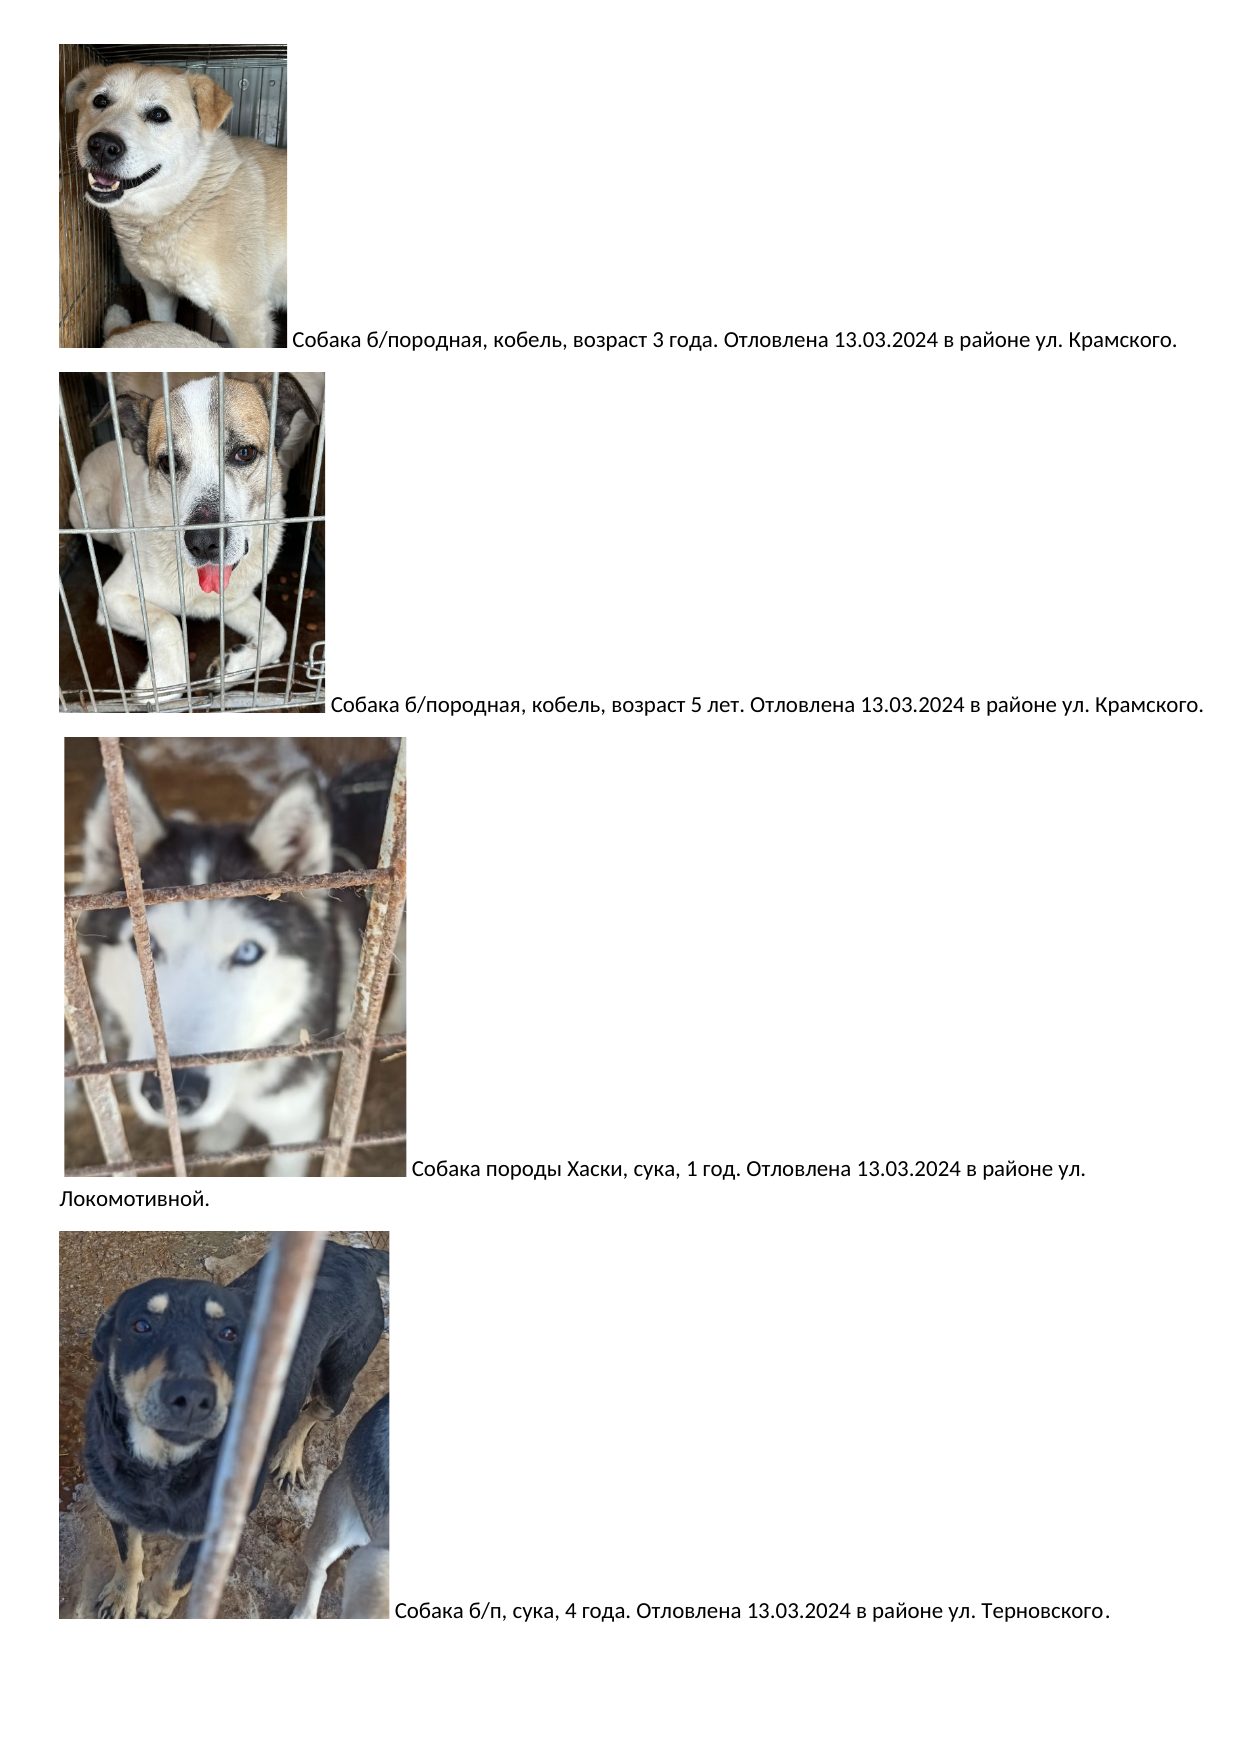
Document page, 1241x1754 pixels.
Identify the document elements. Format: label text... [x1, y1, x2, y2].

text Собака б/породная, кобель, возраст 5 лет. Отловлена 13.03.2024 в районе ул. Крамского. [59, 372, 1211, 718]
text Собака б/породная, кобель, возраст 3 года. Отловлена 13.03.2024 в районе ул. Крамского. [59, 44, 1211, 353]
picture [64, 737, 407, 1177]
picture [59, 1231, 390, 1619]
picture [59, 372, 326, 713]
picture [59, 44, 288, 348]
